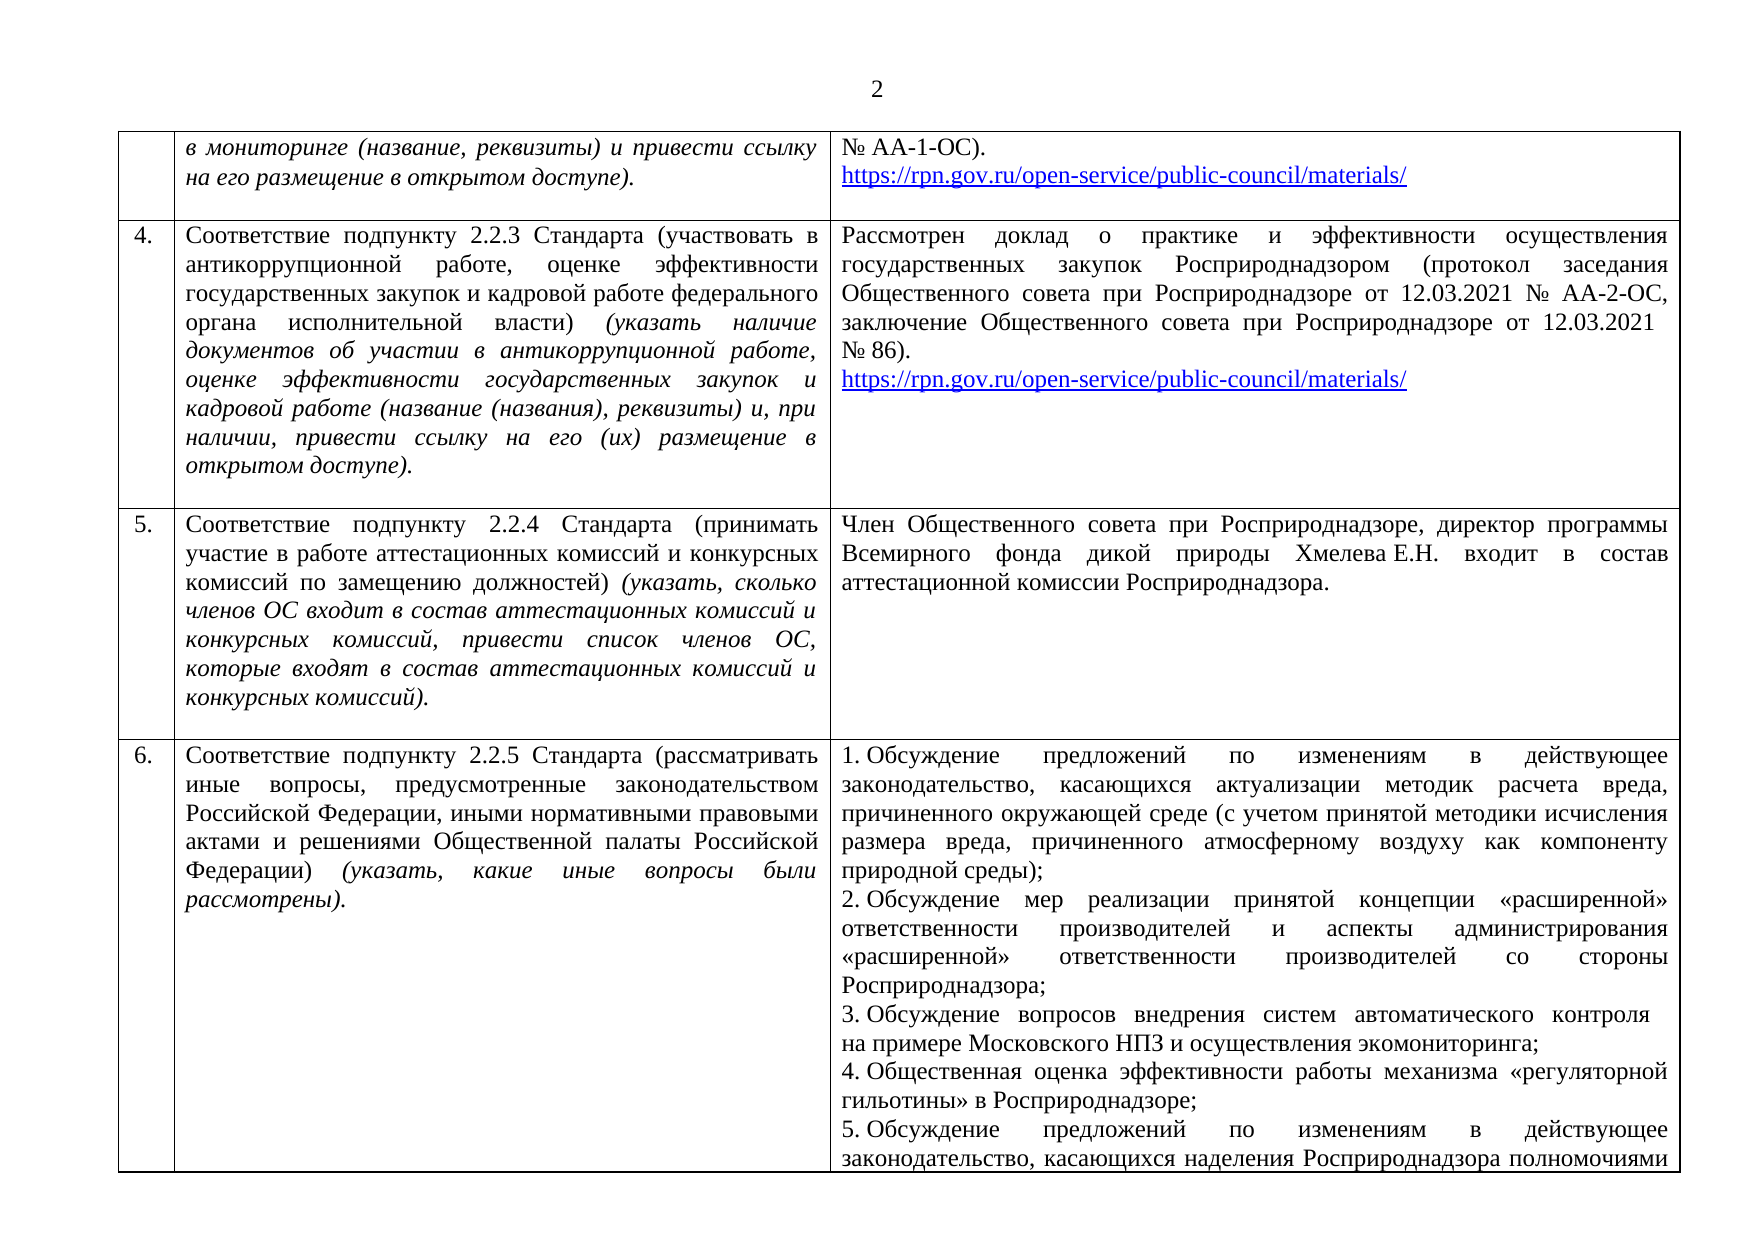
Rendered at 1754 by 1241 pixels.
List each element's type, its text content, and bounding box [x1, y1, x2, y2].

table_cell [119, 509, 174, 739]
table_cell [119, 221, 174, 508]
table_cell [119, 132, 174, 219]
table_cell Соответствие подпункту 2.2.4 Стандарта (принимать участие в работе аттестационных комиссий и конкурсных комиссий по замещению должностей) (указать, сколько членов ОС входит в состав аттестационных комиссий и конкурсных комиссий, привести список членов ОС, которые входят в состав аттестационных комиссий и конкурсных комиссий). [175, 509, 830, 739]
table_cell Член Общественного совета при Росприроднадзоре, директор программы Всемирного фонда дикой природы Хмелева Е.Н. входит в состав аттестационной комиссии Росприроднадзора. [831, 509, 1679, 739]
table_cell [831, 132, 1679, 219]
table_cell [175, 740, 830, 1171]
table_cell Рассмотрен доклад о практике и эффективности осуществления государственных закупок Росприроднадзором (протокол заседания Общественного совета при Росприроднадзоре от 12.03.2021 № АА-2-ОС, заключение Общественного совета при Росприроднадзоре от 12.03.2021 № 86). https://rpn.gov.ru/open-service/public-council/materials/ [831, 221, 1679, 508]
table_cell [831, 740, 1679, 1171]
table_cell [175, 132, 830, 219]
table_cell Соответствие подпункту 2.2.3 Стандарта (участвовать в антикоррупционной работе, оценке эффективности государственных закупок и кадровой работе федерального органа исполнительной власти) (указать наличие документов об участии в антикоррупционной работе, оценке эффективности государственных закупок и кадровой работе (название (названия), реквизиты) и, при наличии, привести ссылку на его (их) размещение в открытом доступе). [175, 221, 830, 508]
table_cell [119, 740, 174, 1171]
